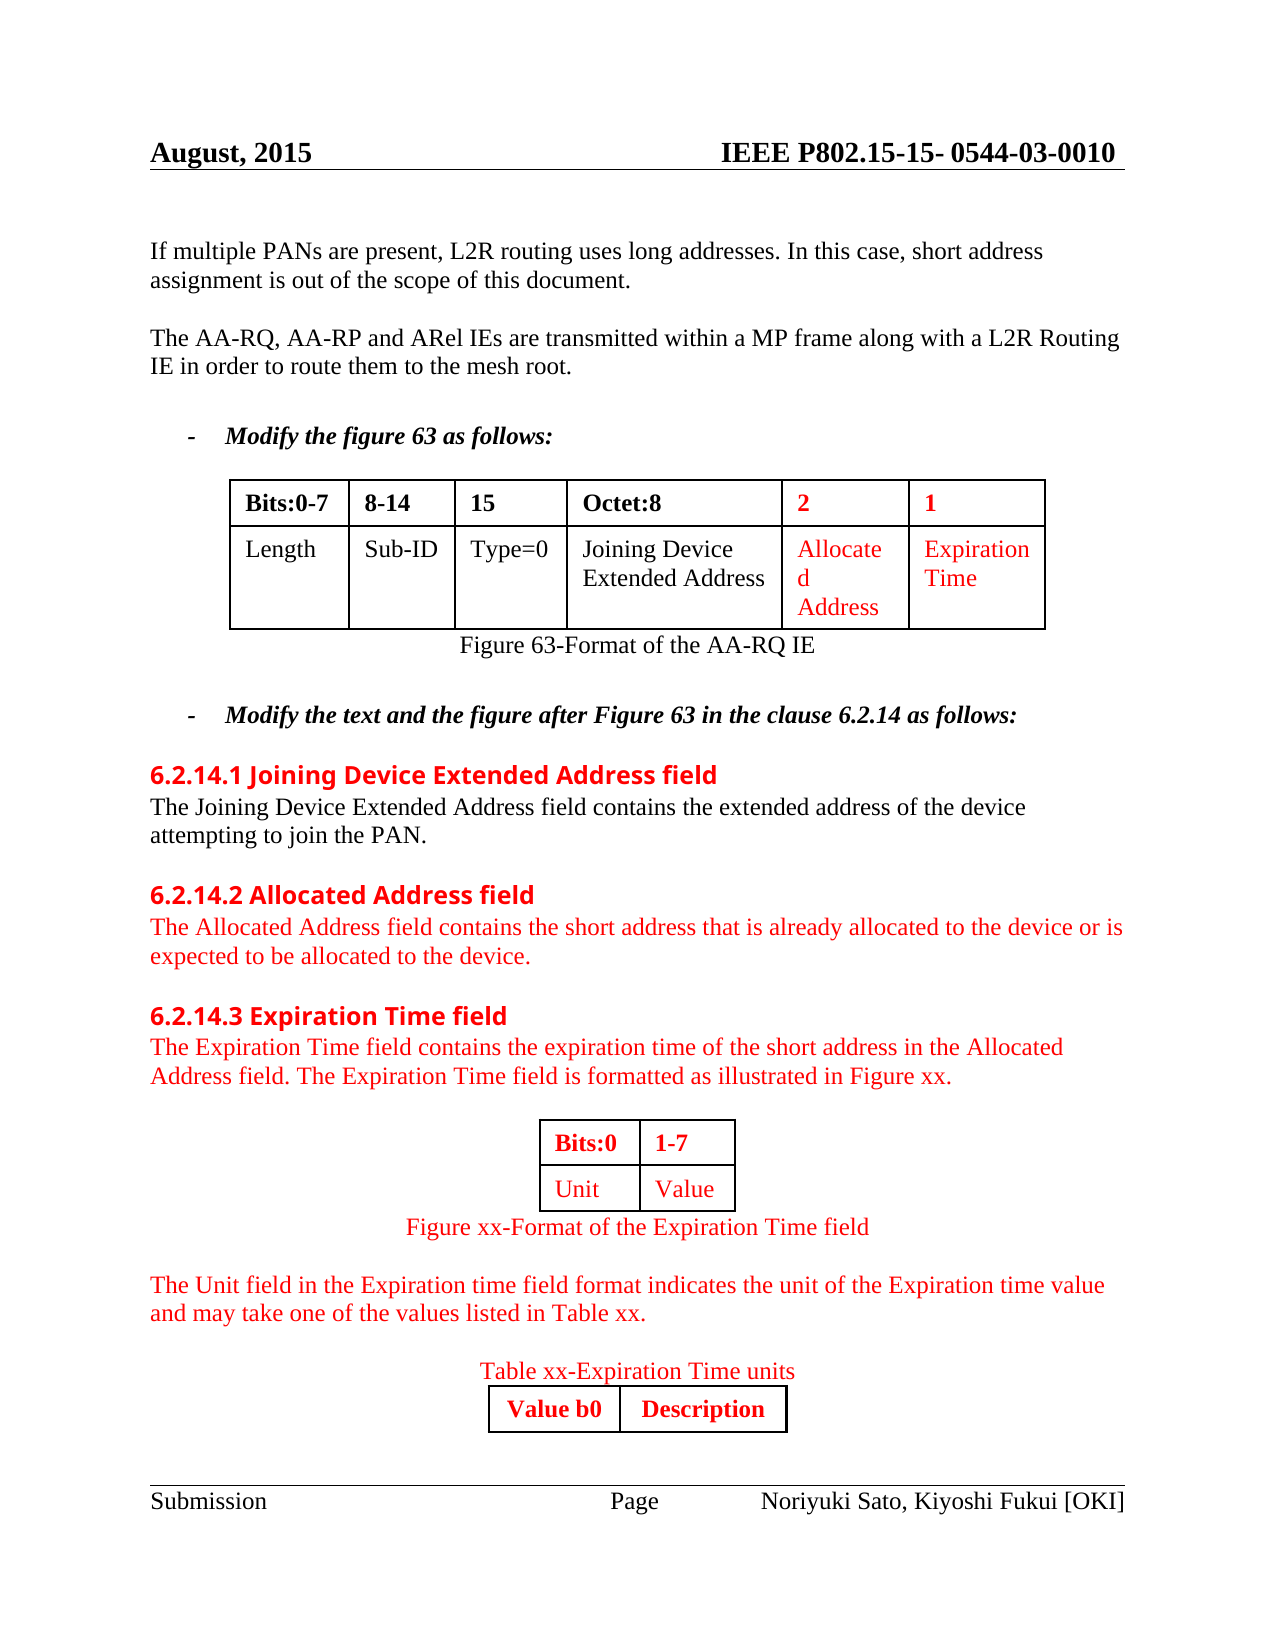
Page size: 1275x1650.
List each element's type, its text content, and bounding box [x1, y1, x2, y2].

table_header Description [621, 1387, 785, 1431]
table_header Value b0 [490, 1387, 619, 1431]
list Modify the figure 63 as follows: [187, 421, 1125, 450]
table_cell Length [231, 527, 348, 628]
text Figure 63-Format of the AA-RQ IE [150, 630, 1125, 659]
table_cell Unit [541, 1166, 639, 1210]
table_header Bits:0 [541, 1121, 639, 1164]
table_cell Type=0 [456, 527, 566, 628]
table_cell Allocated Address [783, 527, 908, 628]
table_header Bits:0-7 [231, 481, 348, 525]
table_cell Joining Device Extended Address [568, 527, 781, 628]
text 6.2.14.1 Joining Device Extended Address field [150, 758, 1125, 792]
text If multiple PANs are present, L2R routing uses long addresses. In this case, short address assignment is out of the scope of this document. [150, 236, 1125, 294]
table_cell Sub-ID [350, 527, 454, 628]
table_header 1 [910, 481, 1044, 525]
text Table xx-Expiration Time units [150, 1356, 1125, 1385]
text The Expiration Time field contains the expiration time of the short address in the Allocated Address field. The Expiration Time field is formatted as illustrated in Figure xx. [150, 1032, 1125, 1090]
text Figure xx-Format of the Expiration Time field [150, 1212, 1125, 1241]
text The Unit field in the Expiration time field format indicates the unit of the Expiration time value and may take one of the values listed in Table xx. [150, 1270, 1125, 1327]
text The AA-RQ, AA-RP and ARel IEs are transmitted within a MP frame along with a L2R Routing IE in order to route them to the mesh root. [150, 323, 1125, 380]
list Modify the text and the figure after Figure 63 in the clause 6.2.14 as follows: [187, 700, 1125, 729]
table_header 8-14 [350, 481, 454, 525]
table_cell Expiration Time [910, 527, 1044, 628]
text The Joining Device Extended Address field contains the extended address of the device attempting to join the PAN. [150, 792, 1125, 849]
table_header 1-7 [641, 1121, 734, 1164]
table_header 2 [783, 481, 908, 525]
text 6.2.14.2 Allocated Address field [150, 878, 1125, 912]
text The Allocated Address field contains the short address that is already allocated to the device or is expected to be allocated to the device. [150, 912, 1125, 969]
table_cell Value [641, 1166, 734, 1210]
text 6.2.14.3 Expiration Time field [150, 998, 1125, 1032]
table_header Octet:8 [568, 481, 781, 525]
table_header 15 [456, 481, 566, 525]
